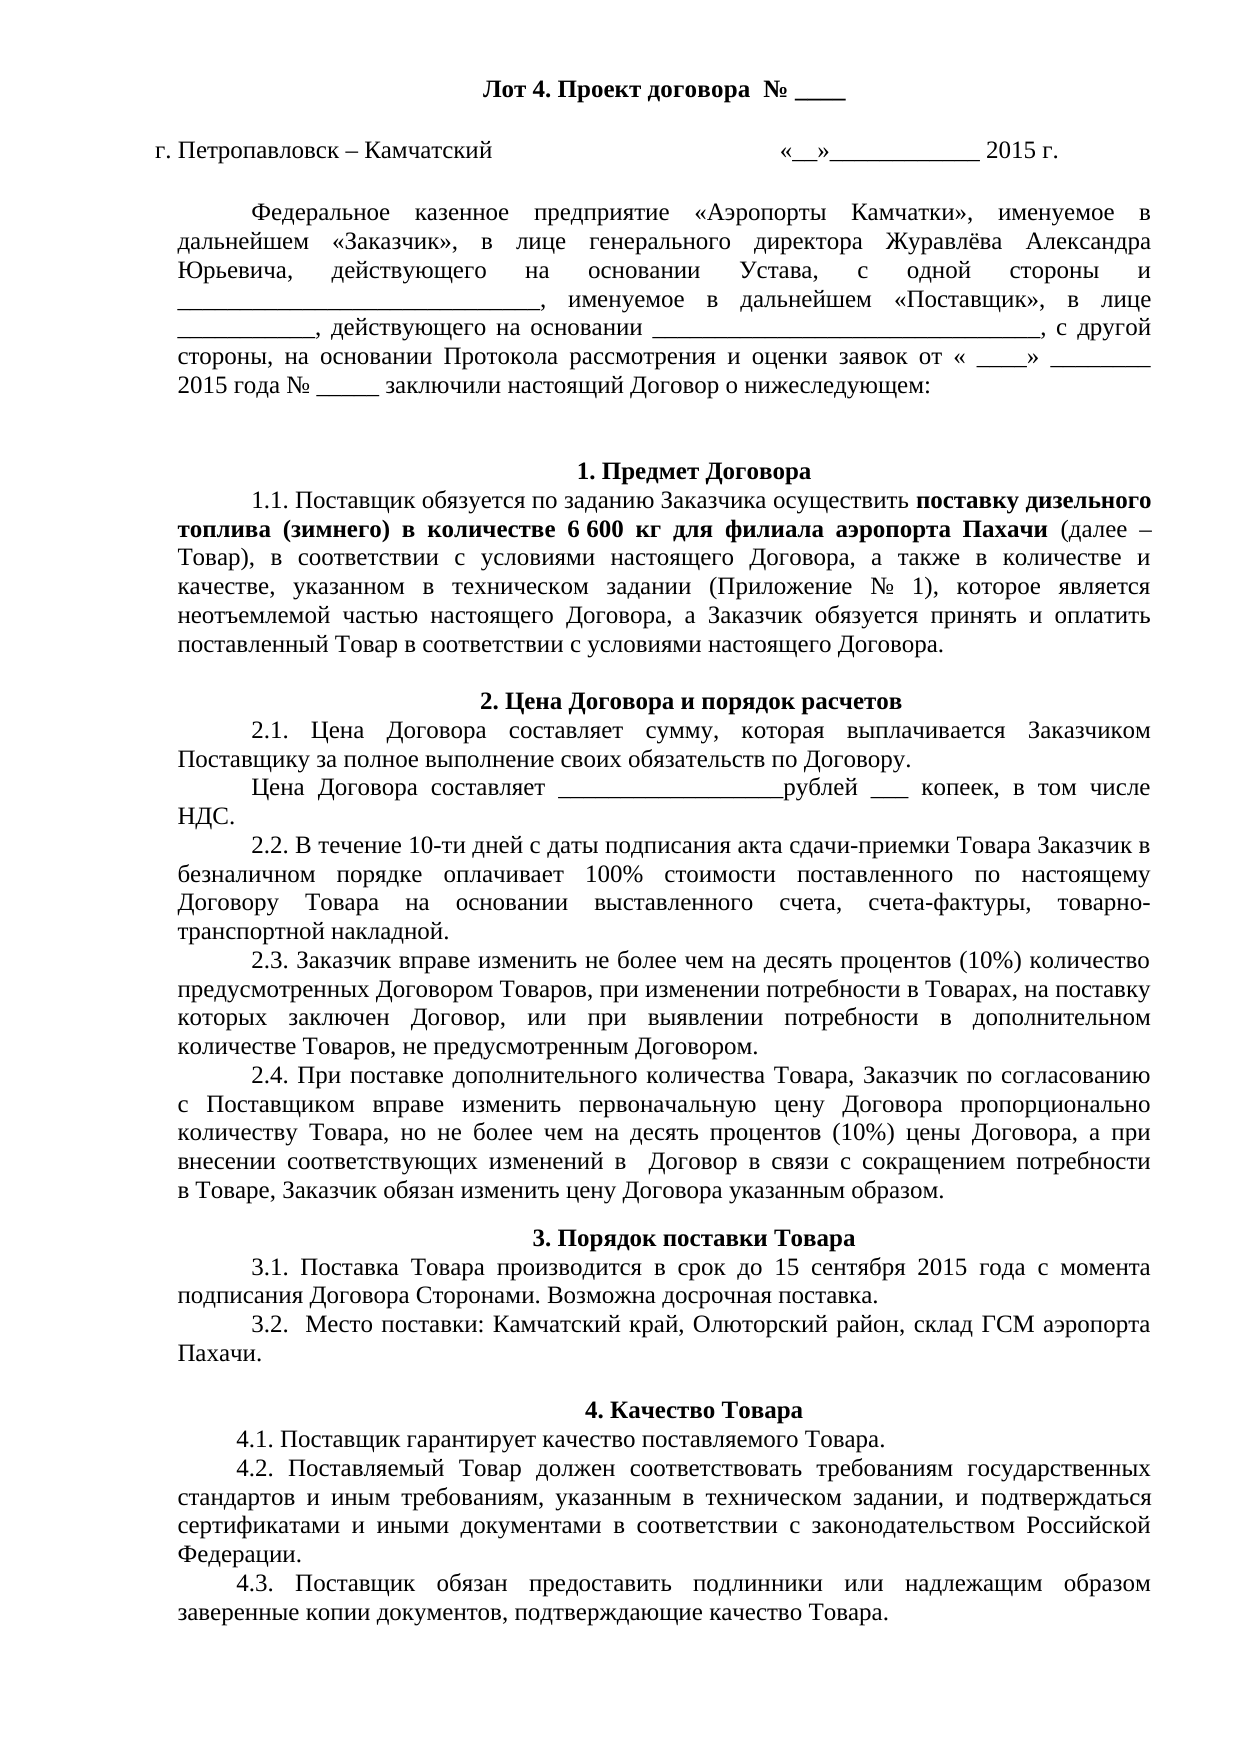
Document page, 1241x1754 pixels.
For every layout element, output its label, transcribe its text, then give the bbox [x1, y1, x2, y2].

text Федеральное казенное предприятие «Аэропорты Камчатки», именуемое в дальнейшем «Заказчик», в лице генерального директора Журавлёва Александра Юрьевича, действующего на основании Устава, с одной стороны и _____________________________, именуемое в дальнейшем «Поставщик», в лице ___________, действующего на основании _______________________________, с другой стороны, на основании Протокола рассмотрения и оценки заявок от « ____» ________ 2015 года № _____ заключили настоящий Договор о нижеследующем: [177, 197, 1152, 399]
table_header г. Петропавловск – Камчатский «__»____________ 2015 г. [155, 103, 1205, 169]
text 1. Предмет Договора [177, 456, 1152, 485]
text 4.3. Поставщик обязан предоставить подлинники или надлежащим образом заверенные копии документов, подтверждающие качество Товара. [177, 1568, 1152, 1625]
text Лот 4. Проект договора № ____ [177, 74, 1152, 103]
text 2.2. В течение 10-ти дней с даты подписания акта сдачи-приемки Товара Заказчик в безналичном порядке оплачивает 100% стоимости поставленного по настоящему Договору Товара на основании выставленного счета, счета-фактуры, товарно-транспортной накладной. [177, 830, 1152, 945]
text 4.1. Поставщик гарантирует качество поставляемого Товара. [177, 1424, 1152, 1453]
text 4.2. Поставляемый Товар должен соответствовать требованиям государственных стандартов и иным требованиям, указанным в техническом задании, и подтверждаться сертификатами и иными документами в соответствии с законодательством Российской Федерации. [177, 1453, 1152, 1568]
text Цена Договора составляет __________________рублей ___ копеек, в том числе НДС. [177, 772, 1152, 830]
text 4. Качество Товара [177, 1395, 1152, 1424]
text 2. Цена Договора и порядок расчетов [177, 686, 1152, 715]
text 2.1. Цена Договора составляет сумму, которая выплачивается Заказчиком Поставщику за полное выполнение своих обязательств по Договору. [177, 715, 1152, 772]
text 3. Порядок поставки Товара [177, 1223, 1152, 1252]
text 2.4. При поставке дополнительного количества Товара, Заказчик по согласованию с Поставщиком вправе изменить первоначальную цену Договора пропорционально количеству Товара, но не более чем на десять процентов (10%) цены Договора, а при внесении соответствующих изменений в Договор в связи с сокращением потребности в Товаре, Заказчик обязан изменить цену Договора указанным образом. [177, 1060, 1152, 1204]
text 1.1. Поставщик обязуется по заданию Заказчика осуществить поставку дизельного топлива (зимнего) в количестве 6 600 кг для филиала аэропорта Пахачи (далее – Товар), в соответствии с условиями настоящего Договора, а также в количестве и качестве, указанном в техническом задании (Приложение № 1), которое является неотъемлемой частью настоящего Договора, а Заказчик обязуется принять и оплатить поставленный Товар в соответствии с условиями настоящего Договора. [177, 485, 1152, 657]
text 2.3. Заказчик вправе изменить не более чем на десять процентов (10%) количество предусмотренных Договором Товаров, при изменении потребности в Товарах, на поставку которых заключен Договор, или при выявлении потребности в дополнительном количестве Товаров, не предусмотренным Договором. [177, 945, 1152, 1060]
text 3.1. Поставка Товара производится в срок до 15 сентября 2015 года с момента подписания Договора Сторонами. Возможна досрочная поставка. [177, 1252, 1152, 1309]
text 3.2. Место поставки: Камчатский край, Олюторский район, склад ГСМ аэропорта Пахачи. [177, 1309, 1152, 1367]
